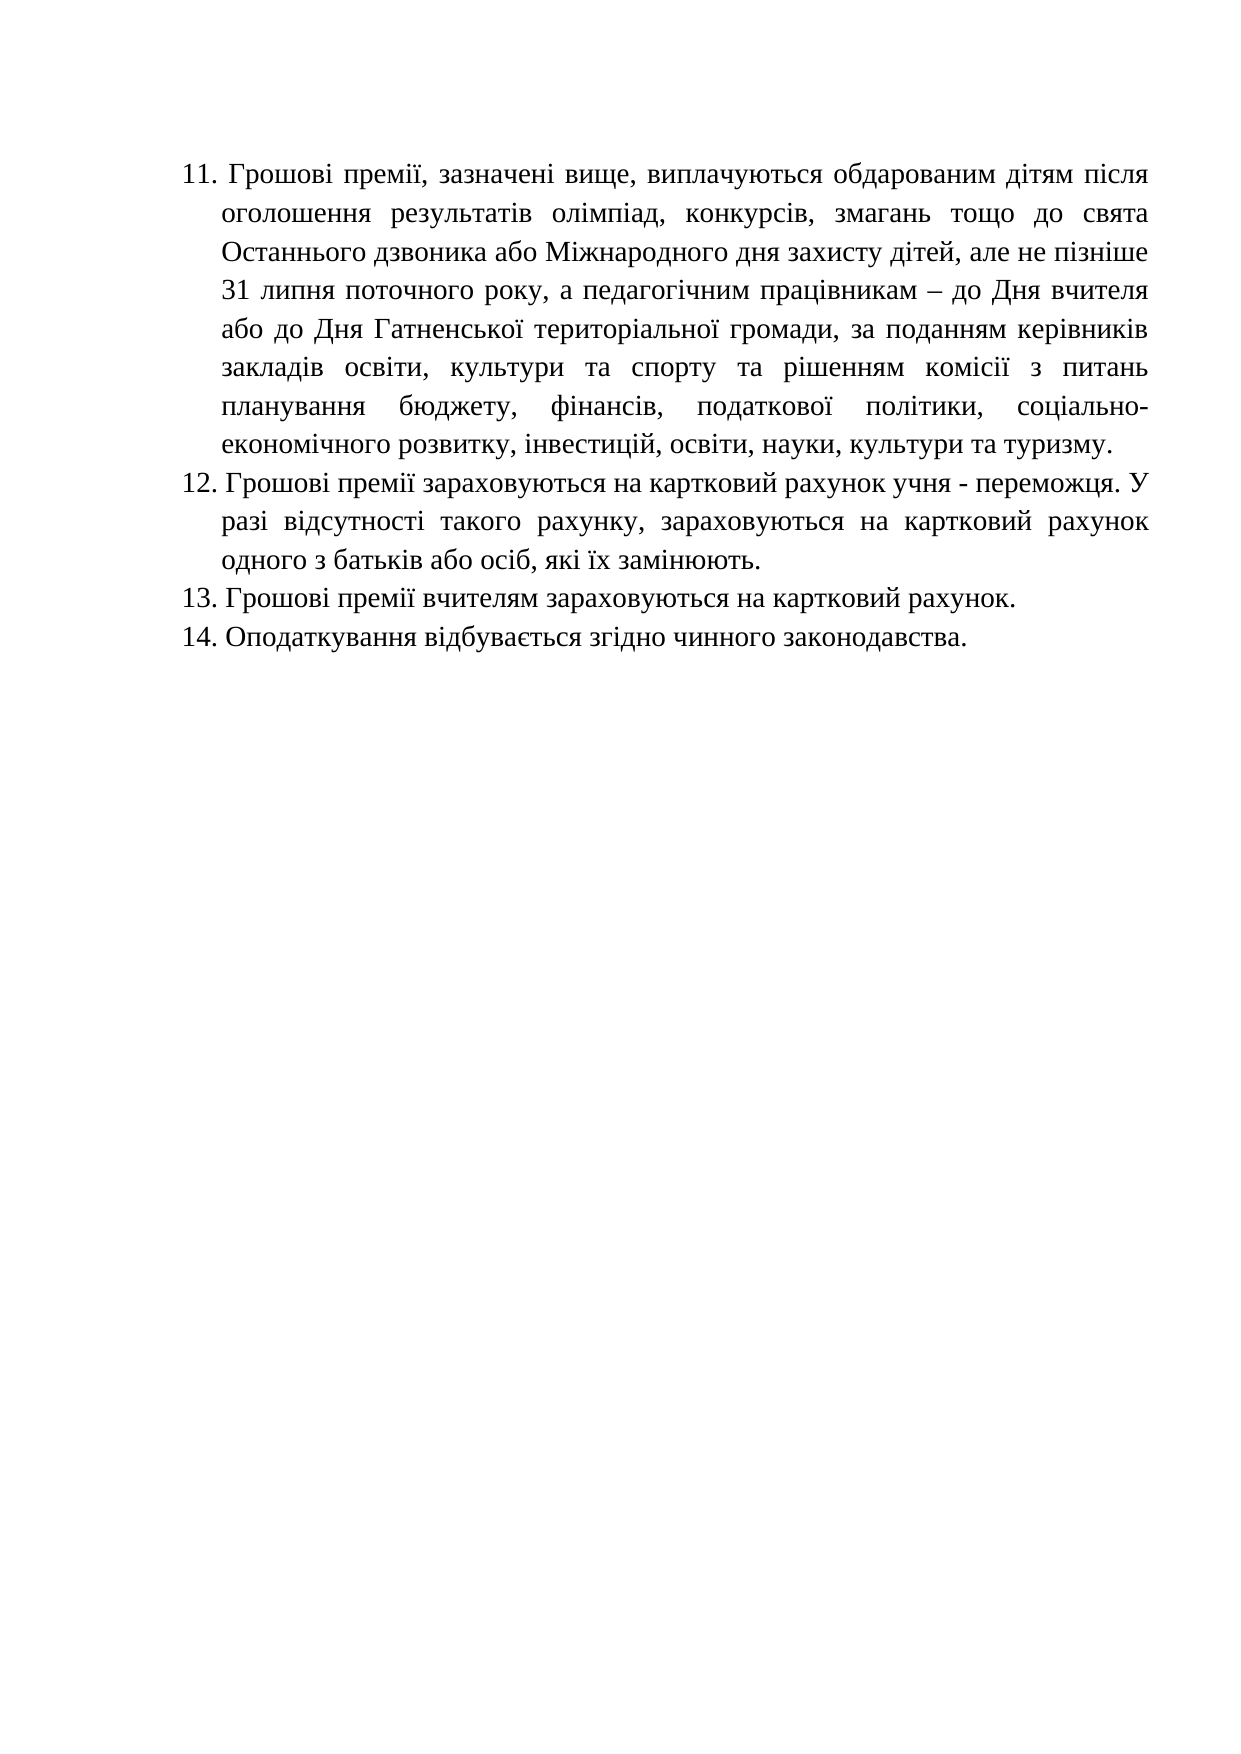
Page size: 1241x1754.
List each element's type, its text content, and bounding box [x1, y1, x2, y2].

text 14. Оподаткування відбувається згідно чинного законодавства. [181, 619, 1149, 653]
text 13. Грошові премії вчителям зараховуються на картковий рахунок. [181, 581, 1149, 614]
text 12. Грошові премії зараховуються на картковий рахунок учня - переможця. У разі відсутності такого рахунку, зараховуються на картковий рахунок одного з батьків або осіб, які їх замінюють. [181, 465, 1149, 576]
text 11. Грошові премії, зазначені вище, виплачуються обдарованим дітям після оголошення результатів олімпіад, конкурсів, змагань тощо до свята Останнього дзвоника або Міжнародного дня захисту дітей, але не пізніше 31 липня поточного року, а педагогічним працівникам – до Дня вчителя або до Дня Гатненської територіальної громади, за поданням керівників закладів освіти, культури та спорту та рішенням комісії з питань планування бюджету, фінансів, податкової політики, соціально-економічного розвитку, інвестицій, освіти, науки, культури та туризму. [181, 157, 1149, 460]
